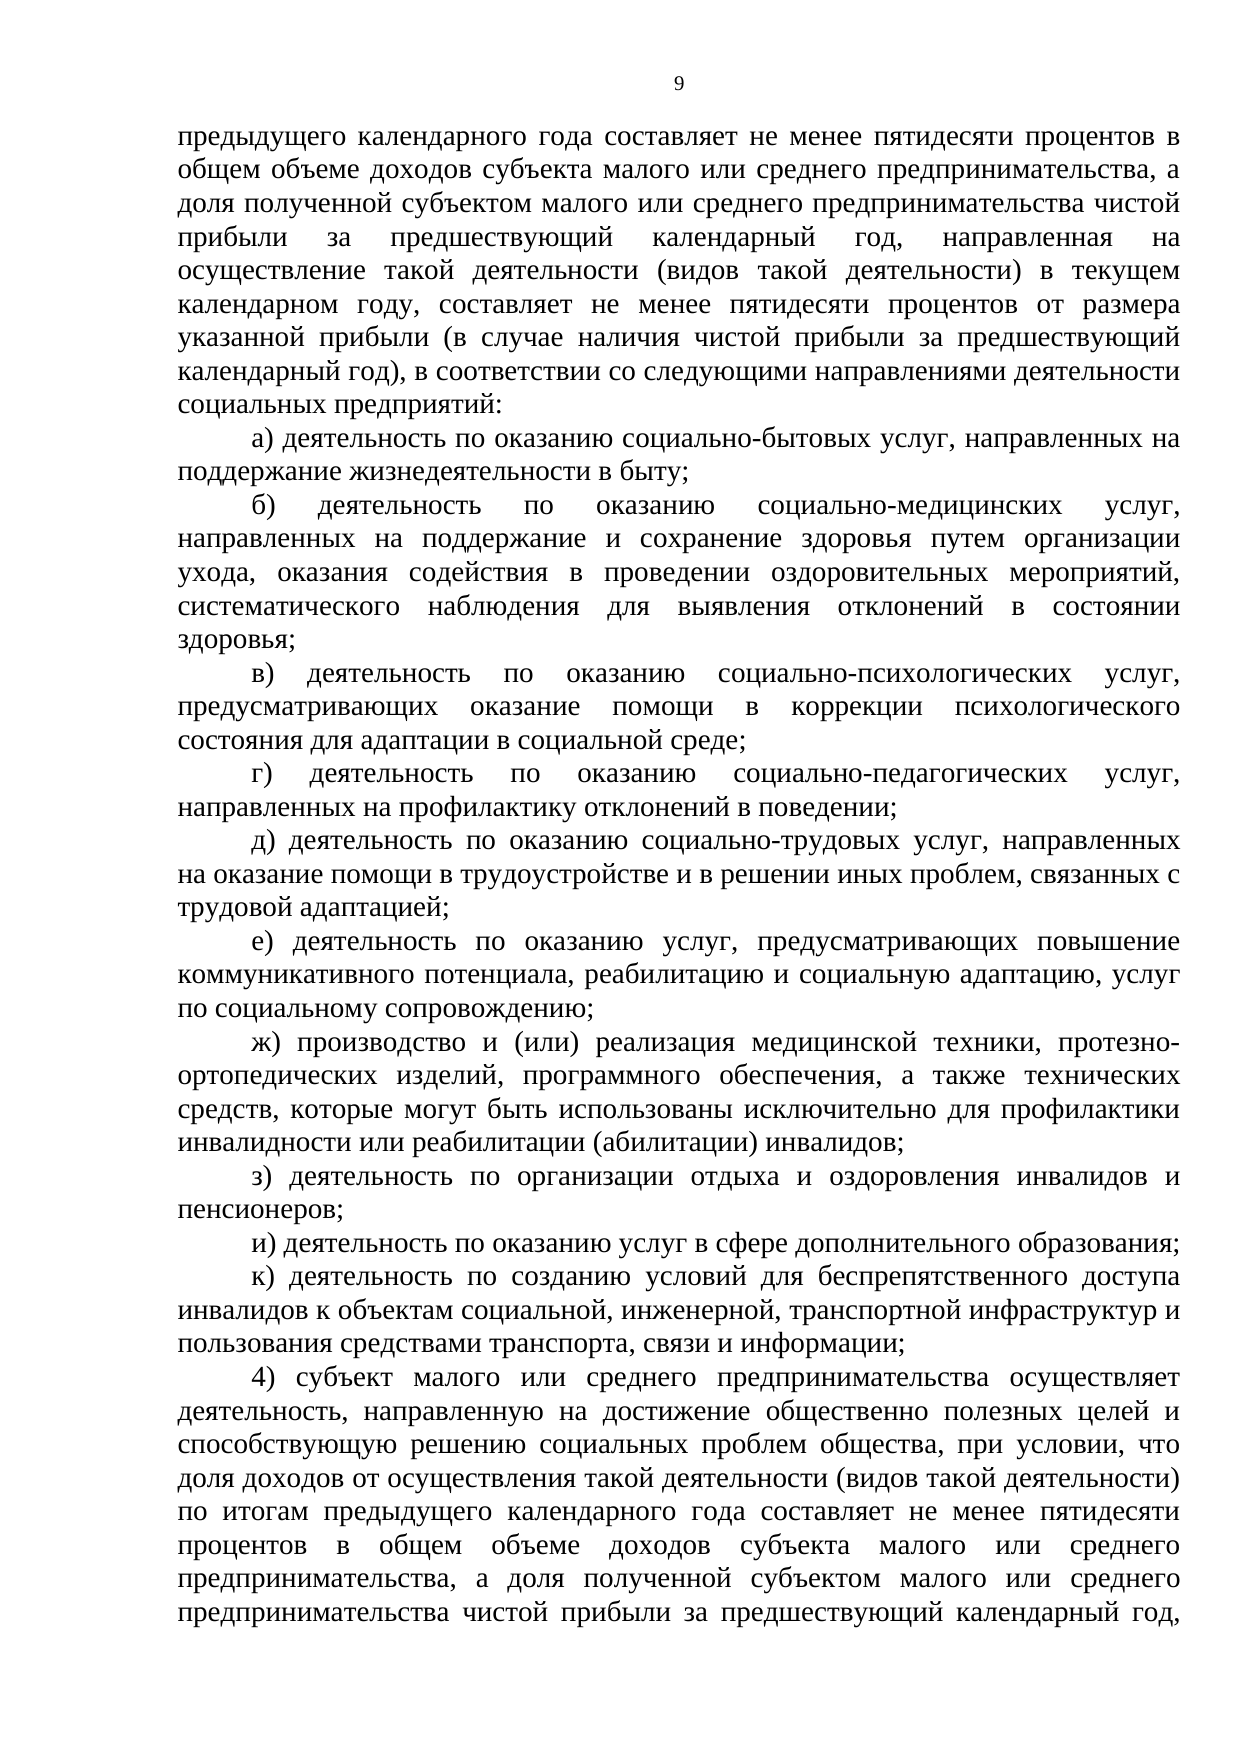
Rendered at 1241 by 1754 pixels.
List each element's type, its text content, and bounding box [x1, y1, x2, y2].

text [177, 118, 1181, 420]
text ж) производство и (или) реализация медицинской техники, протезно-ортопедических изделий, программного обеспечения, а также технических средств, которые могут быть использованы исключительно для профилактики инвалидности или реабилитации (абилитации) инвалидов; [177, 1024, 1181, 1158]
text и) деятельность по оказанию услуг в сфере дополнительного образования; [177, 1225, 1181, 1258]
text в) деятельность по оказанию социально-психологических услуг, предусматривающих оказание помощи в коррекции психологического состояния для адаптации в социальной среде; [177, 655, 1181, 755]
text г) деятельность по оказанию социально-педагогических услуг, направленных на профилактику отклонений в поведении; [177, 755, 1181, 822]
text е) деятельность по оказанию услуг, предусматривающих повышение коммуникативного потенциала, реабилитацию и социальную адаптацию, услуг по социальному сопровождению; [177, 923, 1181, 1024]
text б) деятельность по оказанию социально-медицинских услуг, направленных на поддержание и сохранение здоровья путем организации ухода, оказания содействия в проведении оздоровительных мероприятий, систематического наблюдения для выявления отклонений в состоянии здоровья; [177, 487, 1181, 655]
text з) деятельность по организации отдыха и оздоровления инвалидов и пенсионеров; [177, 1158, 1181, 1225]
text а) деятельность по оказанию социально-бытовых услуг, направленных на поддержание жизнедеятельности в быту; [177, 420, 1181, 487]
text д) деятельность по оказанию социально-трудовых услуг, направленных на оказание помощи в трудоустройстве и в решении иных проблем, связанных с трудовой адаптацией; [177, 822, 1181, 923]
text к) деятельность по созданию условий для беспрепятственного доступа инвалидов к объектам социальной, инженерной, транспортной инфраструктур и пользования средствами транспорта, связи и информации; [177, 1258, 1181, 1359]
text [177, 1359, 1181, 1627]
